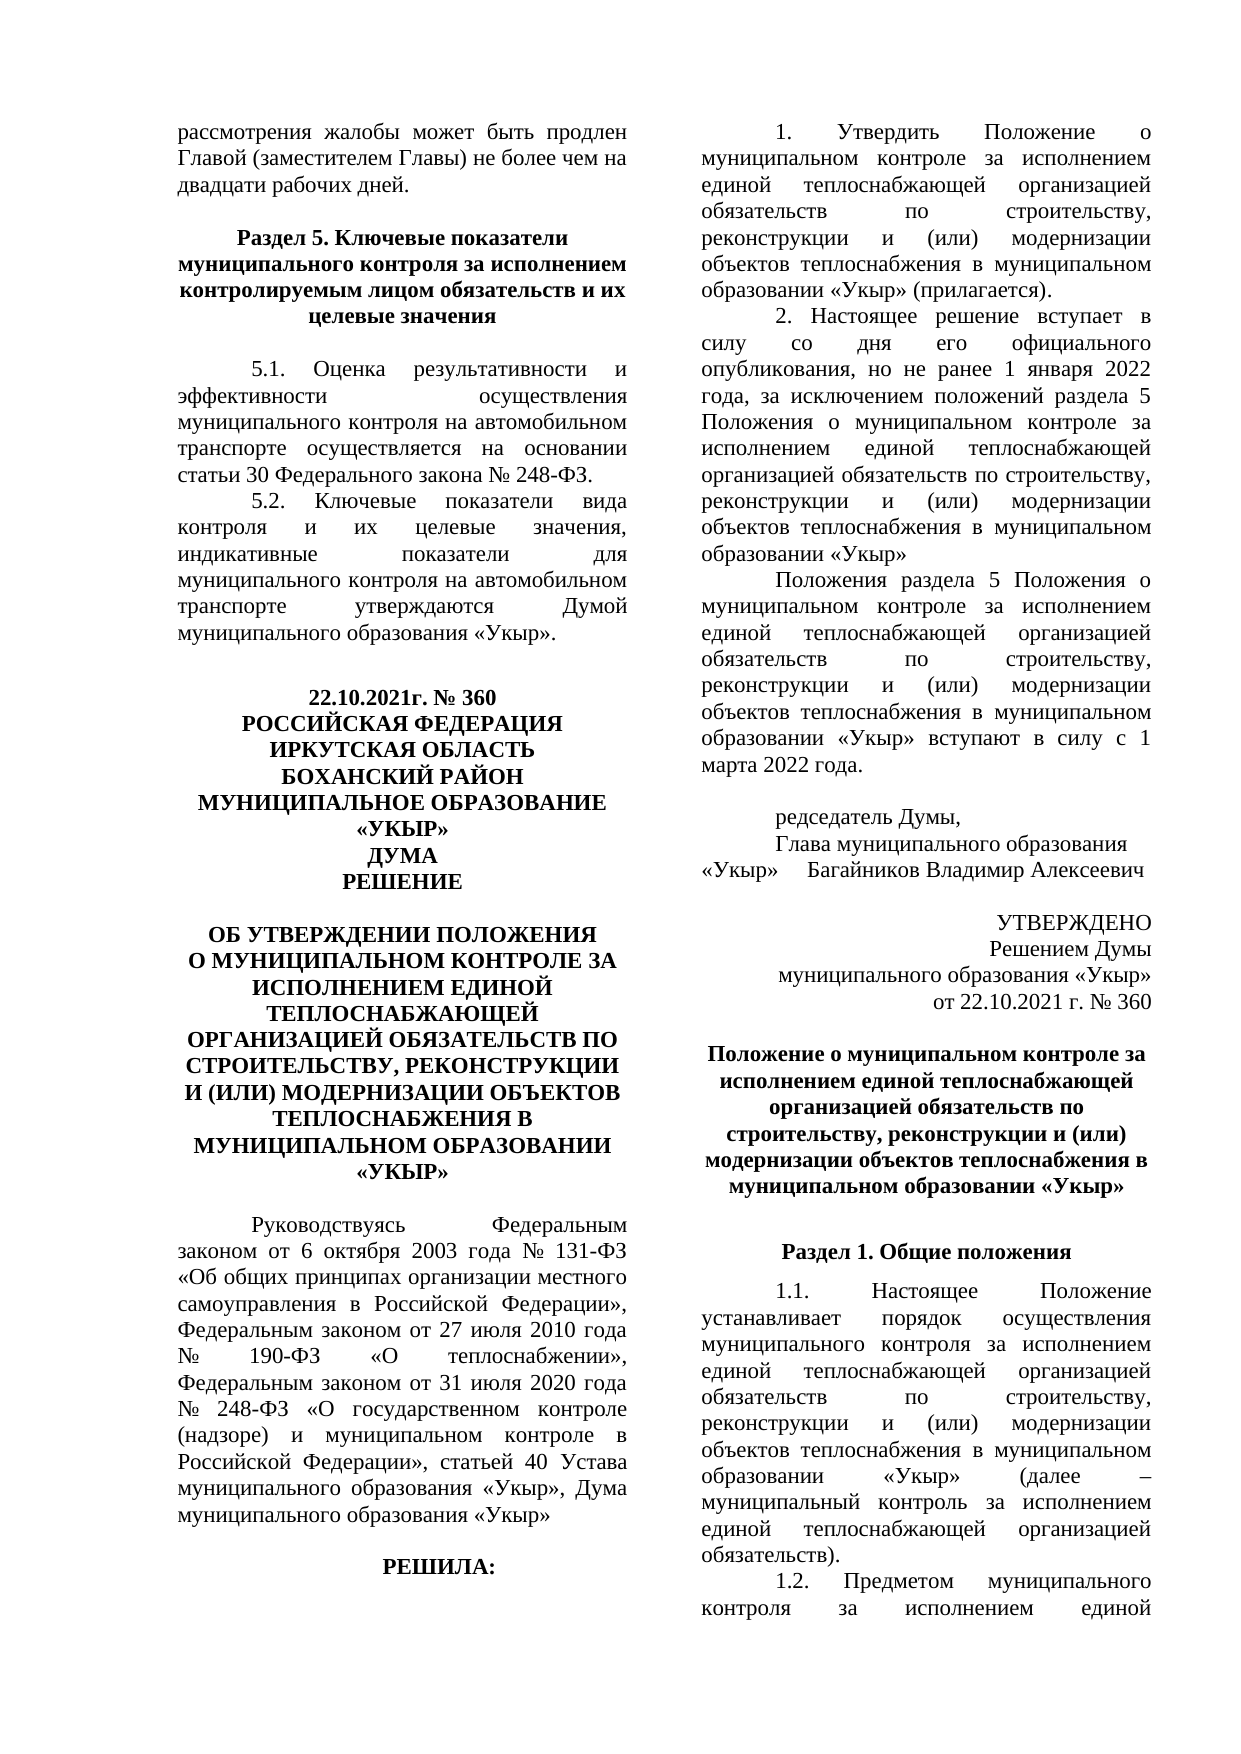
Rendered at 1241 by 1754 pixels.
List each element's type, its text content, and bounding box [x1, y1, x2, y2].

text Решением Думы [701, 935, 1152, 961]
text УТВЕРЖДЕНО [701, 909, 1152, 935]
text РЕШЕНИЕ [177, 868, 627, 894]
text БОХАНСКИЙ РАЙОН [177, 763, 627, 789]
text МУНИЦИПАЛЬНОЕ ОБРАЗОВАНИЕ «УКЫР» [177, 789, 627, 842]
text 2. Настоящее решение вступает в силу со дня его официального опубликования, но не ранее 1 января 2022 года, за исключением положений раздела 5 Положения о муниципальном контроле за исполнением единой теплоснабжающей организацией обязательств по строительству, реконструкции и (или) модернизации объектов теплоснабжения в муниципальном образовании «Укыр» [701, 303, 1152, 566]
text ДУМА [177, 842, 627, 868]
text 22.10.2021г. № 360 [177, 684, 627, 710]
text от 22.10.2021 г. № 360 [701, 988, 1152, 1014]
text редседатель Думы, [701, 803, 1152, 830]
text РОССИЙСКАЯ ФЕДЕРАЦИЯ [177, 710, 627, 736]
text Глава муниципального образования «Укыр» Багайников Владимир Алексеевич [701, 830, 1152, 882]
text Раздел 5. Ключевые показатели муниципального контроля за исполнением контролируемым лицом обязательств и их целевые значения [177, 223, 627, 329]
text муниципального образования «Укыр» [701, 961, 1152, 988]
text ИРКУТСКАЯ ОБЛАСТЬ [177, 736, 627, 763]
text РЕШИЛА: [177, 1553, 627, 1580]
text ОБ УТВЕРЖДЕНИИ ПОЛОЖЕНИЯ [177, 921, 627, 947]
text 1.1. Настоящее Положение устанавливает порядок осуществления муниципального контроля за исполнением единой теплоснабжающей организацией обязательств по строительству, реконструкции и (или) модернизации объектов теплоснабжения в муниципальном образовании «Укыр» (далее – муниципальный контроль за исполнением единой теплоснабжающей организацией обязательств). [701, 1278, 1152, 1567]
text Руководствуясь Федеральным законом от 6 октября 2003 года № 131-ФЗ «Об общих принципах организации местного самоуправления в Российской Федерации», Федеральным законом от 27 июля 2010 года № 190-ФЗ «О теплоснабжении», Федеральным законом от 31 июля 2020 года № 248-ФЗ «О государственном контроле (надзоре) и муниципальном контроле в Российской Федерации», статьей 40 Устава муниципального образования «Укыр», Дума муниципального образования «Укыр» [177, 1211, 627, 1527]
text 1. Утвердить Положение о муниципальном контроле за исполнением единой теплоснабжающей организацией обязательств по строительству, реконструкции и (или) модернизации объектов теплоснабжения в муниципальном образовании «Укыр» (прилагается). [701, 118, 1152, 303]
text 5.2. Ключевые показатели вида контроля и их целевые значения, индикативные показатели для муниципального контроля на автомобильном транспорте утверждаются Думой муниципального образования «Укыр». [177, 487, 627, 645]
text Раздел 1. Общие положения [701, 1238, 1152, 1264]
text 5.1. Оценка результативности и эффективности осуществления муниципального контроля на автомобильном транспорте осуществляется на основании статьи 30 Федерального закона № 248-ФЗ. [177, 355, 627, 487]
text О МУНИЦИПАЛЬНОМ КОНТРОЛЕ ЗА ИСПОЛНЕНИЕМ ЕДИНОЙ ТЕПЛОСНАБЖАЮЩЕЙ ОРГАНИЗАЦИЕЙ ОБЯЗАТЕЛЬСТВ ПО СТРОИТЕЛЬСТВУ, РЕКОНСТРУКЦИИ И (ИЛИ) МОДЕРНИЗАЦИИ ОБЪЕКТОВ ТЕПЛОСНАБЖЕНИЯ В МУНИЦИПАЛЬНОМ ОБРАЗОВАНИИ «УКЫР» [177, 947, 627, 1184]
text Положения раздела 5 Положения о муниципальном контроле за исполнением единой теплоснабжающей организацией обязательств по строительству, реконструкции и (или) модернизации объектов теплоснабжения в муниципальном образовании «Укыр» вступают в силу с 1 марта 2022 года. [701, 566, 1152, 777]
text Положение о муниципальном контроле за исполнением единой теплоснабжающей организацией обязательств по строительству, реконструкции и (или) модернизации объектов теплоснабжения в муниципальном образовании «Укыр» [701, 1041, 1152, 1199]
